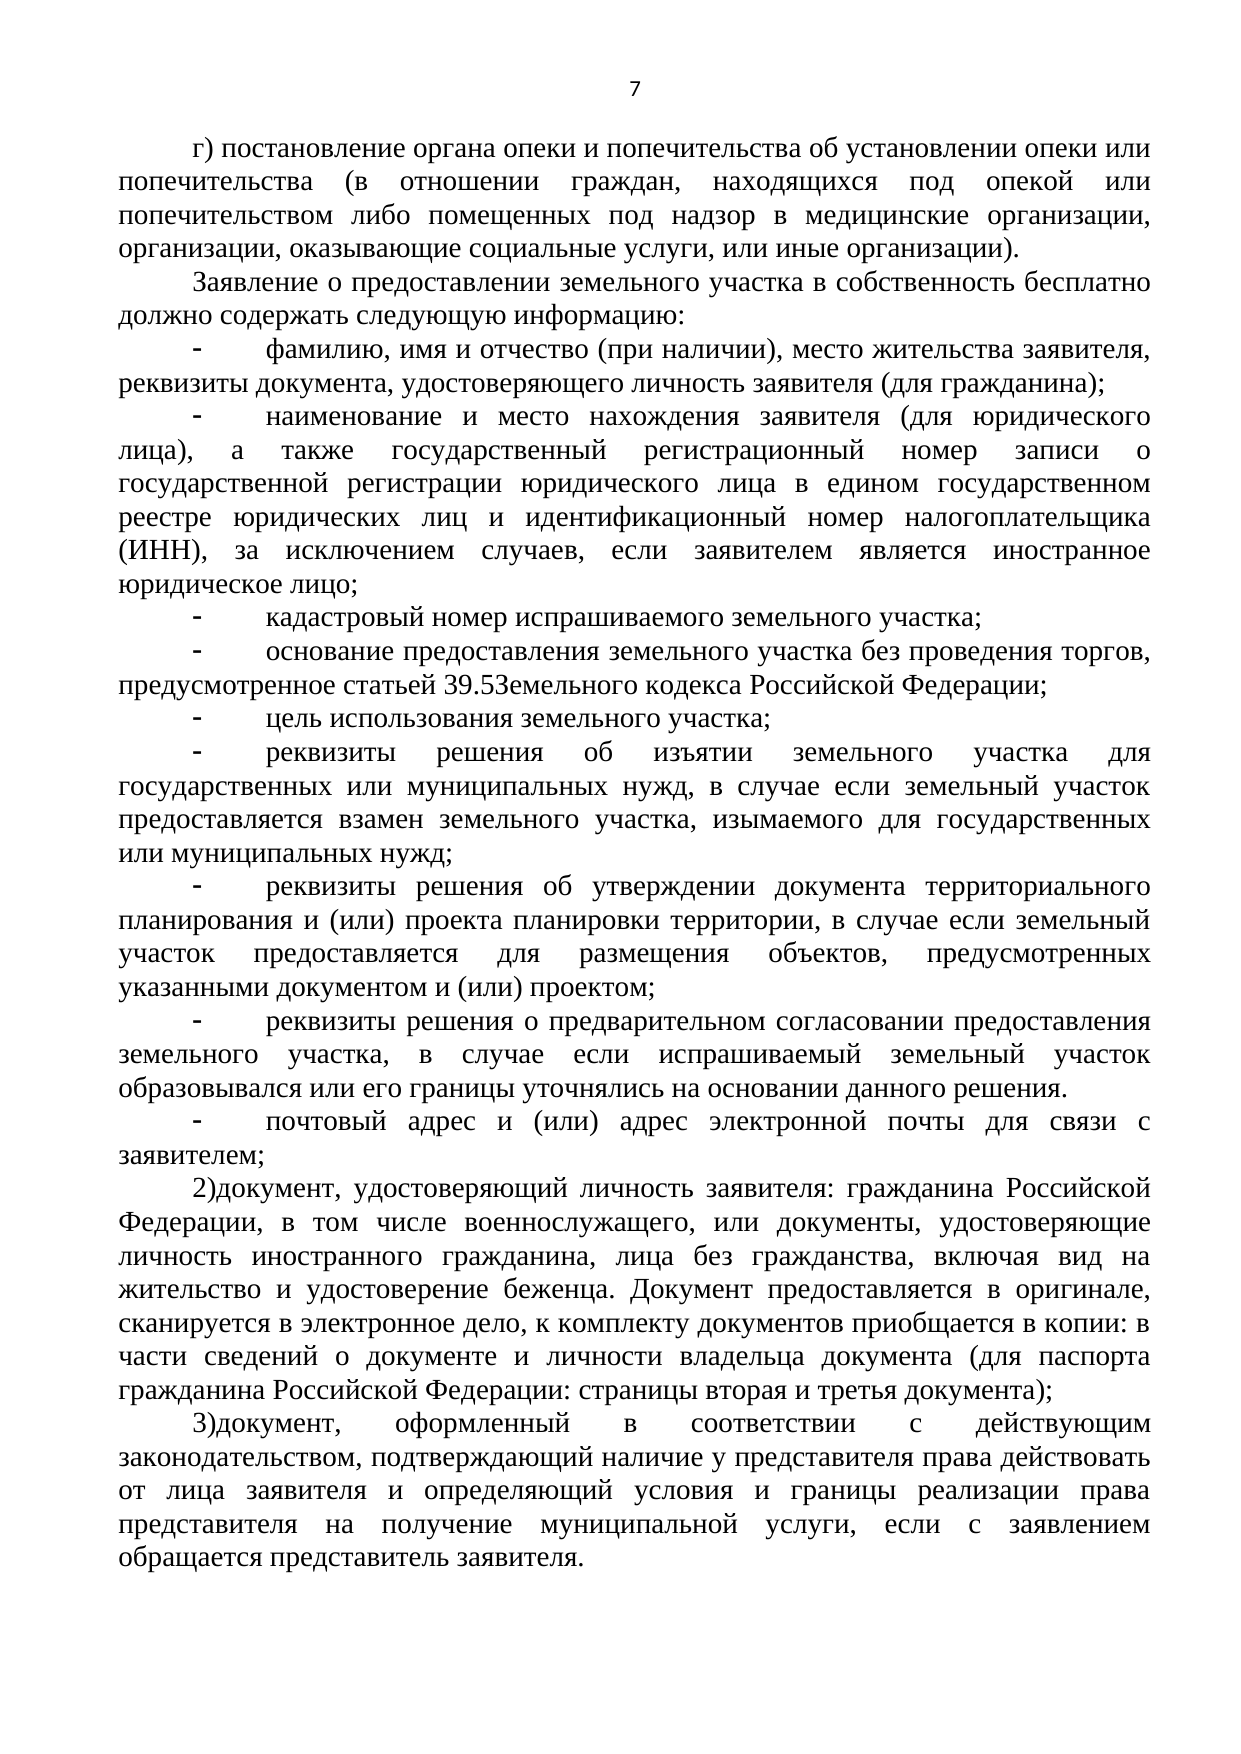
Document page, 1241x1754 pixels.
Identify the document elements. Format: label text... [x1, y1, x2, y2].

list наименование и место нахождения заявителя (для юридического лица), а также государственный регистрационный номер записи о государственной регистрации юридического лица в едином государственном реестре юридических лиц и идентификационный номер налогоплательщика (ИНН), за исключением случаев, если заявителем является иностранное юридическое лицо; [118, 398, 1152, 599]
list почтовый адрес и (или) адрес электронной почты для связи с заявителем; [118, 1103, 1152, 1171]
list цель использования земельного участка; [118, 700, 1152, 734]
text 3)документ, оформленный в соответствии с действующим законодательством, подтверждающий наличие у представителя права действовать от лица заявителя и определяющий условия и границы реализации права представителя на получение муниципальной услуги, если с заявлением обращается представитель заявителя. [118, 1405, 1152, 1573]
list кадастровый номер испрашиваемого земельного участка; [118, 599, 1152, 633]
text 2)документ, удостоверяющий личность заявителя: гражданина Российской Федерации, в том числе военнослужащего, или документы, удостоверяющие личность иностранного гражданина, лица без гражданства, включая вид на жительство и удостоверение беженца. Документ предоставляется в оригинале, сканируется в электронное дело, к комплекту документов приобщается в копии: в части сведений о документе и личности владельца документа (для паспорта гражданина Российской Федерации: страницы вторая и третья документа); [118, 1171, 1152, 1405]
text г) постановление органа опеки и попечительства об установлении опеки или попечительства (в отношении граждан, находящихся под опекой или попечительством либо помещенных под надзор в медицинские организации, организации, оказывающие социальные услуги, или иные организации). [118, 130, 1152, 264]
list реквизиты решения о предварительном согласовании предоставления земельного участка, в случае если испрашиваемый земельный участок образовывался или его границы уточнялись на основании данного решения. [118, 1003, 1152, 1103]
list реквизиты решения об изъятии земельного участка для государственных или муниципальных нужд, в случае если земельный участок предоставляется взамен земельного участка, изымаемого для государственных или муниципальных нужд; [118, 734, 1152, 868]
list реквизиты решения об утверждении документа территориального планирования и (или) проекта планировки территории, в случае если земельный участок предоставляется для размещения объектов, предусмотренных указанными документом и (или) проектом; [118, 868, 1152, 1003]
list фамилию, имя и отчество (при наличии), место жительства заявителя, реквизиты документа, удостоверяющего личность заявителя (для гражданина); [118, 331, 1152, 398]
text Заявление о предоставлении земельного участка в собственность бесплатно должно содержать следующую информацию: [118, 264, 1152, 331]
list основание предоставления земельного участка без проведения торгов, предусмотренное статьей 39.5Земельного кодекса Российской Федерации; [118, 633, 1152, 700]
